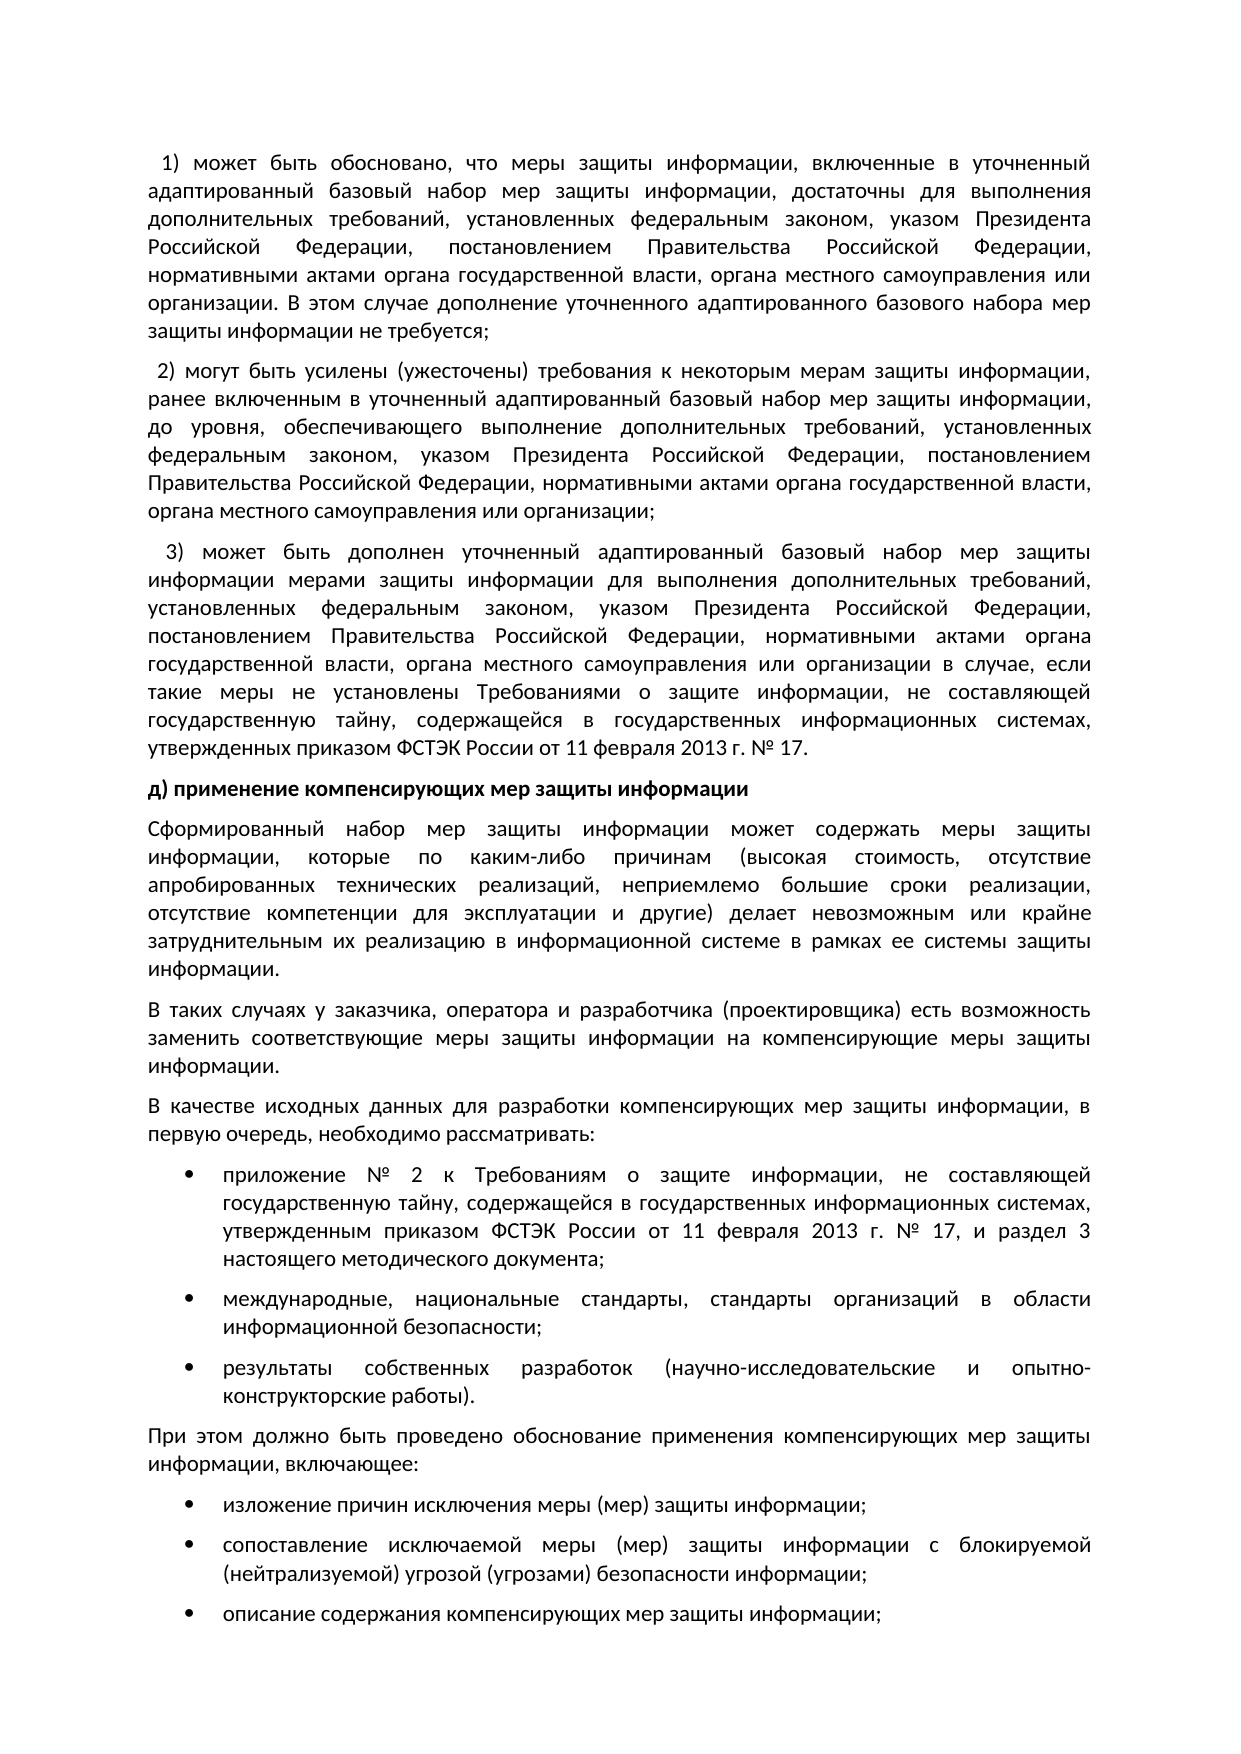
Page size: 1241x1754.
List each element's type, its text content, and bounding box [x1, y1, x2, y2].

list международные, национальные стандарты, стандарты организаций в области информационной безопасности; [185, 1284, 1092, 1341]
text При этом должно быть проведено обоснование применения компенсирующих мер защиты информации, включающее: [148, 1422, 1092, 1478]
text 2) могут быть усилены (ужесточены) требования к некоторым мерам защиты информации, ранее включенным в уточненный адаптированный базовый набор мер защиты информации, до уровня, обеспечивающего выполнение дополнительных требований, установленных федеральным законом, указом Президента Российской Федерации, постановлением Правительства Российской Федерации, нормативными актами органа государственной власти, органа местного самоуправления или организации; [148, 356, 1092, 524]
text 1) может быть обосновано, что меры защиты информации, включенные в уточненный адаптированный базовый набор мер защиты информации, достаточны для выполнения дополнительных требований, установленных федеральным законом, указом Президента Российской Федерации, постановлением Правительства Российской Федерации, нормативными актами органа государственной власти, органа местного самоуправления или организации. В этом случае дополнение уточненного адаптированного базового набора мер защиты информации не требуется; [148, 148, 1092, 344]
text 3) может быть дополнен уточненный адаптированный базовый набор мер защиты информации мерами защиты информации для выполнения дополнительных требований, установленных федеральным законом, указом Президента Российской Федерации, постановлением Правительства Российской Федерации, нормативными актами органа государственной власти, органа местного самоуправления или организации в случае, если такие меры не установлены Требованиями о защите информации, не составляющей государственную тайну, содержащейся в государственных информационных системах, утвержденных приказом ФСТЭК России от 11 февраля 2013 г. № 17. [148, 537, 1092, 761]
text Сформированный набор мер защиты информации может содержать меры защиты информации, которые по каким-либо причинам (высокая стоимость, отсутствие апробированных технических реализаций, неприемлемо большие сроки реализации, отсутствие компетенции для эксплуатации и другие) делает невозможным или крайне затруднительным их реализацию в информационной системе в рамках ее системы защиты информации. [148, 814, 1092, 982]
text д) применение компенсирующих мер защиты информации [148, 774, 1092, 802]
list изложение причин исключения меры (мер) защиты информации; [185, 1490, 1092, 1518]
list описание содержания компенсирующих мер защиты информации; [185, 1599, 1092, 1627]
list сопоставление исключаемой меры (мер) защиты информации с блокируемой (нейтрализуемой) угрозой (угрозами) безопасности информации; [185, 1531, 1092, 1587]
text В качестве исходных данных для разработки компенсирующих мер защиты информации, в первую очередь, необходимо рассматривать: [148, 1091, 1092, 1147]
list результаты собственных разработок (научно-исследовательские и опытно-конструкторские работы). [185, 1353, 1092, 1409]
text В таких случаях у заказчика, оператора и разработчика (проектировщика) есть возможность заменить соответствующие меры защиты информации на компенсирующие меры защиты информации. [148, 995, 1092, 1079]
list приложение № 2 к Требованиям о защите информации, не составляющей государственную тайну, содержащейся в государственных информационных системах, утвержденным приказом ФСТЭК России от 11 февраля 2013 г. № 17, и раздел 3 настоящего методического документа; [185, 1160, 1092, 1272]
